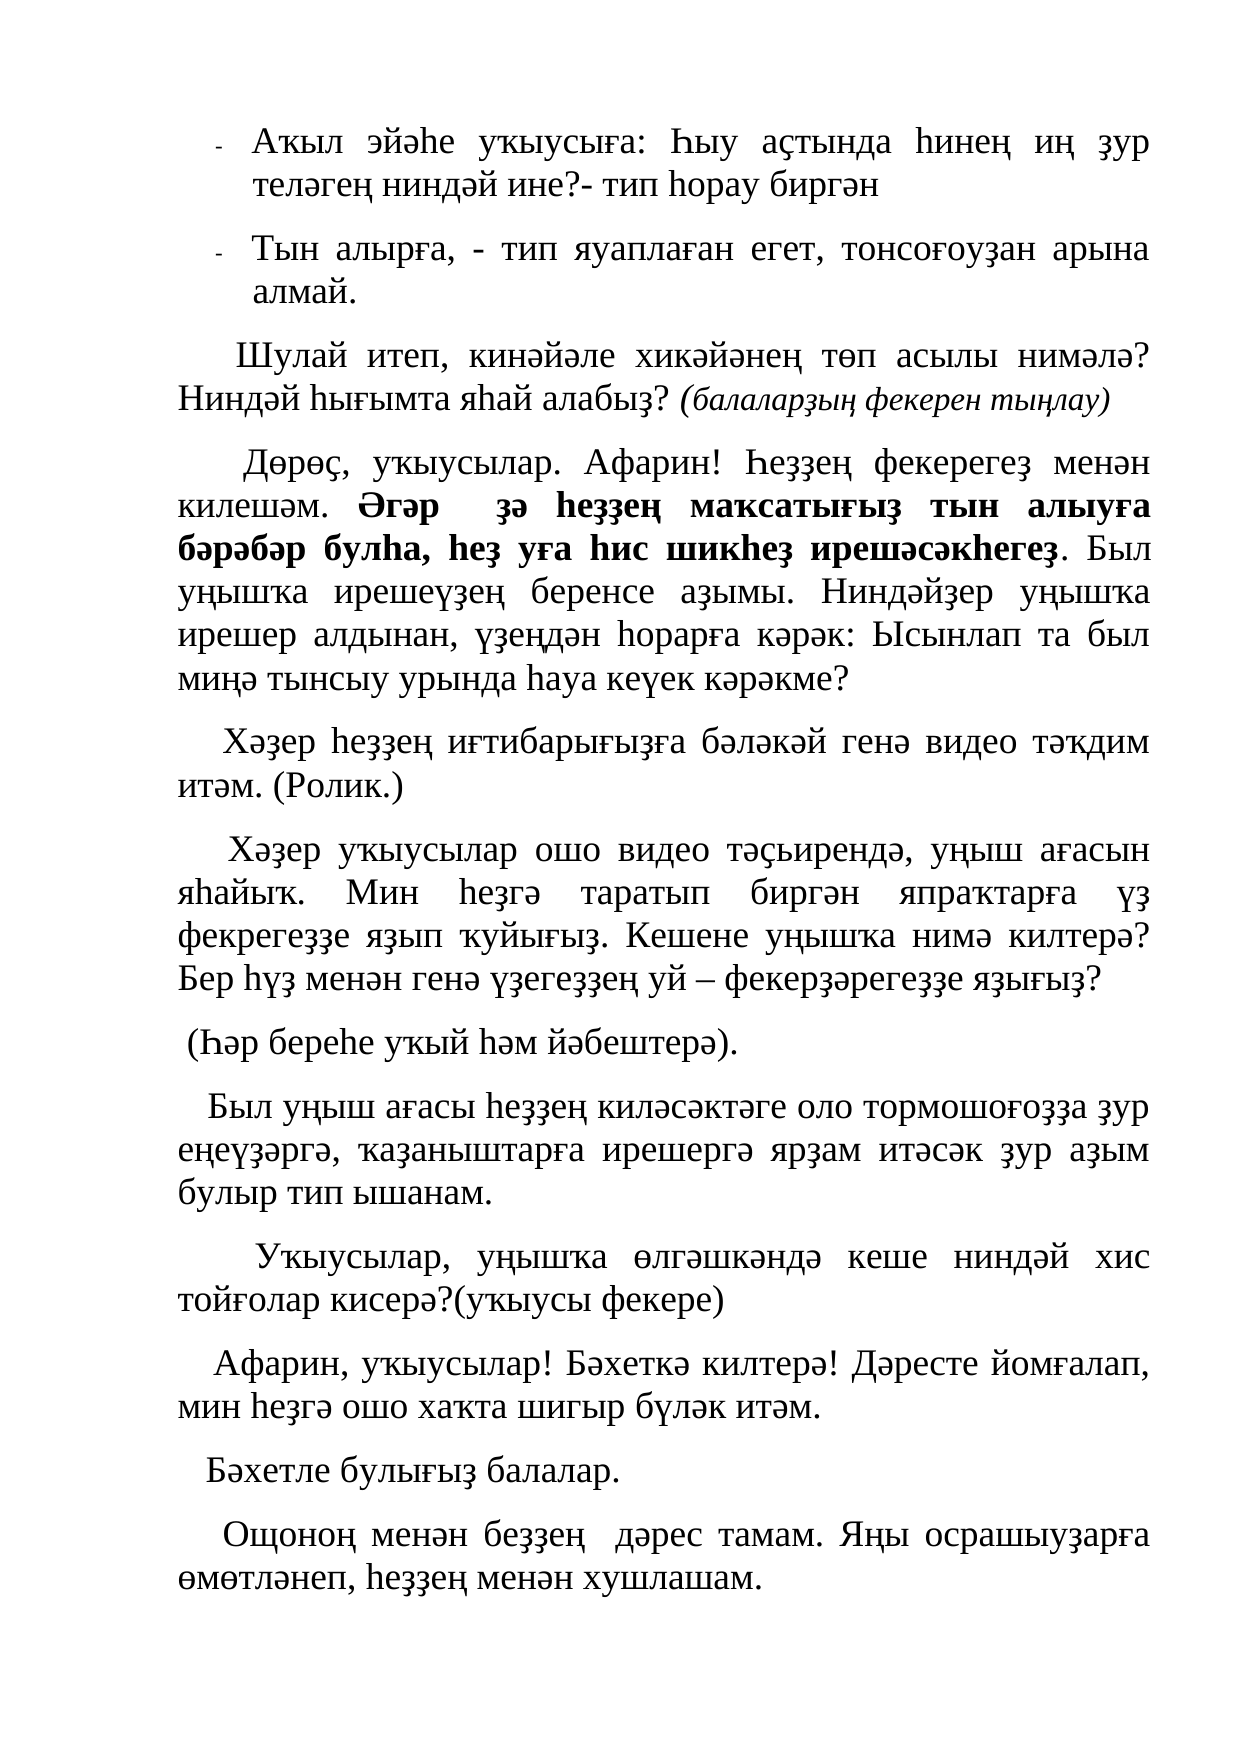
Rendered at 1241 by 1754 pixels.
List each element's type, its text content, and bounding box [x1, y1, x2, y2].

text Дөрөҫ, уҡыусылар. Афарин! Һеҙҙең фекерегеҙ менән килешәм. Әгәр ҙә һеҙҙең маҡсатығыҙ тын алыуға бәрәбәр булһа, һеҙ уға һис шикһеҙ ирешәсәкһегеҙ. Был уңышҡа ирешеүҙең беренсе аҙымы. Ниндәйҙер уңышҡа ирешер алдынан, үҙеңдән һорарға кәрәк: Ысынлап та был миңә тынсыу урында һауа кеүек кәрәкме? [177, 439, 1152, 698]
list Тын алырға, - тип яуаплаған егет, тонсоғоуҙан арына алмай. [215, 225, 1152, 311]
text Уҡыусылар, уңышҡа өлгәшкәндә кеше ниндәй хис тойғолар кисерә?(уҡыусы фекере) [177, 1233, 1152, 1320]
text Был уңыш ағасы һеҙҙең киләсәктәге оло тормошоғоҙҙа ҙур еңеүҙәргә, ҡаҙаныштарға ирешергә ярҙам итәсәк ҙур аҙым булыр тип ышанам. [177, 1083, 1152, 1213]
text Хәҙер уҡыусылар ошо видео тәҫьирендә, уңыш ағасын яһайыҡ. Мин һеҙгә таратып биргән япраҡтарға үҙ фекрегеҙҙе яҙып ҡуйығыҙ. Кешене уңышҡа нимә килтерә? Бер һүҙ менән генә үҙегеҙҙең уй – фекерҙәрегеҙҙе яҙығыҙ? [177, 826, 1152, 998]
text Афарин, уҡыусылар! Бәхеткә килтерә! Дәресте йомғалап, мин һеҙгә ошо хаҡта шигыр бүләк итәм. [177, 1341, 1152, 1427]
text Бәхетле булығыҙ балалар. [177, 1448, 1152, 1491]
text Шулай итеп, кинәйәле хикәйәнең төп асылы нимәлә? Ниндәй һығымта яһай алабыҙ? (балаларҙың фекерен тыңлау) [177, 332, 1152, 418]
list Аҡыл эйәһе уҡыусыға: Һыу аҫтында һинең иң ҙур теләгең ниндәй ине?- тип һорау биргән [215, 118, 1152, 204]
text Хәҙер һеҙҙең иғтибарығыҙға бәләкәй генә видео тәҡдим итәм. (Ролик.) [177, 719, 1152, 805]
text (Һәр береһе уҡый һәм йәбештерә). [177, 1019, 1152, 1062]
text Ощоноң менән беҙҙең дәрес тамам. Яңы осрашыуҙарға өмөтләнеп, һеҙҙең менән хушлашам. [177, 1512, 1152, 1598]
